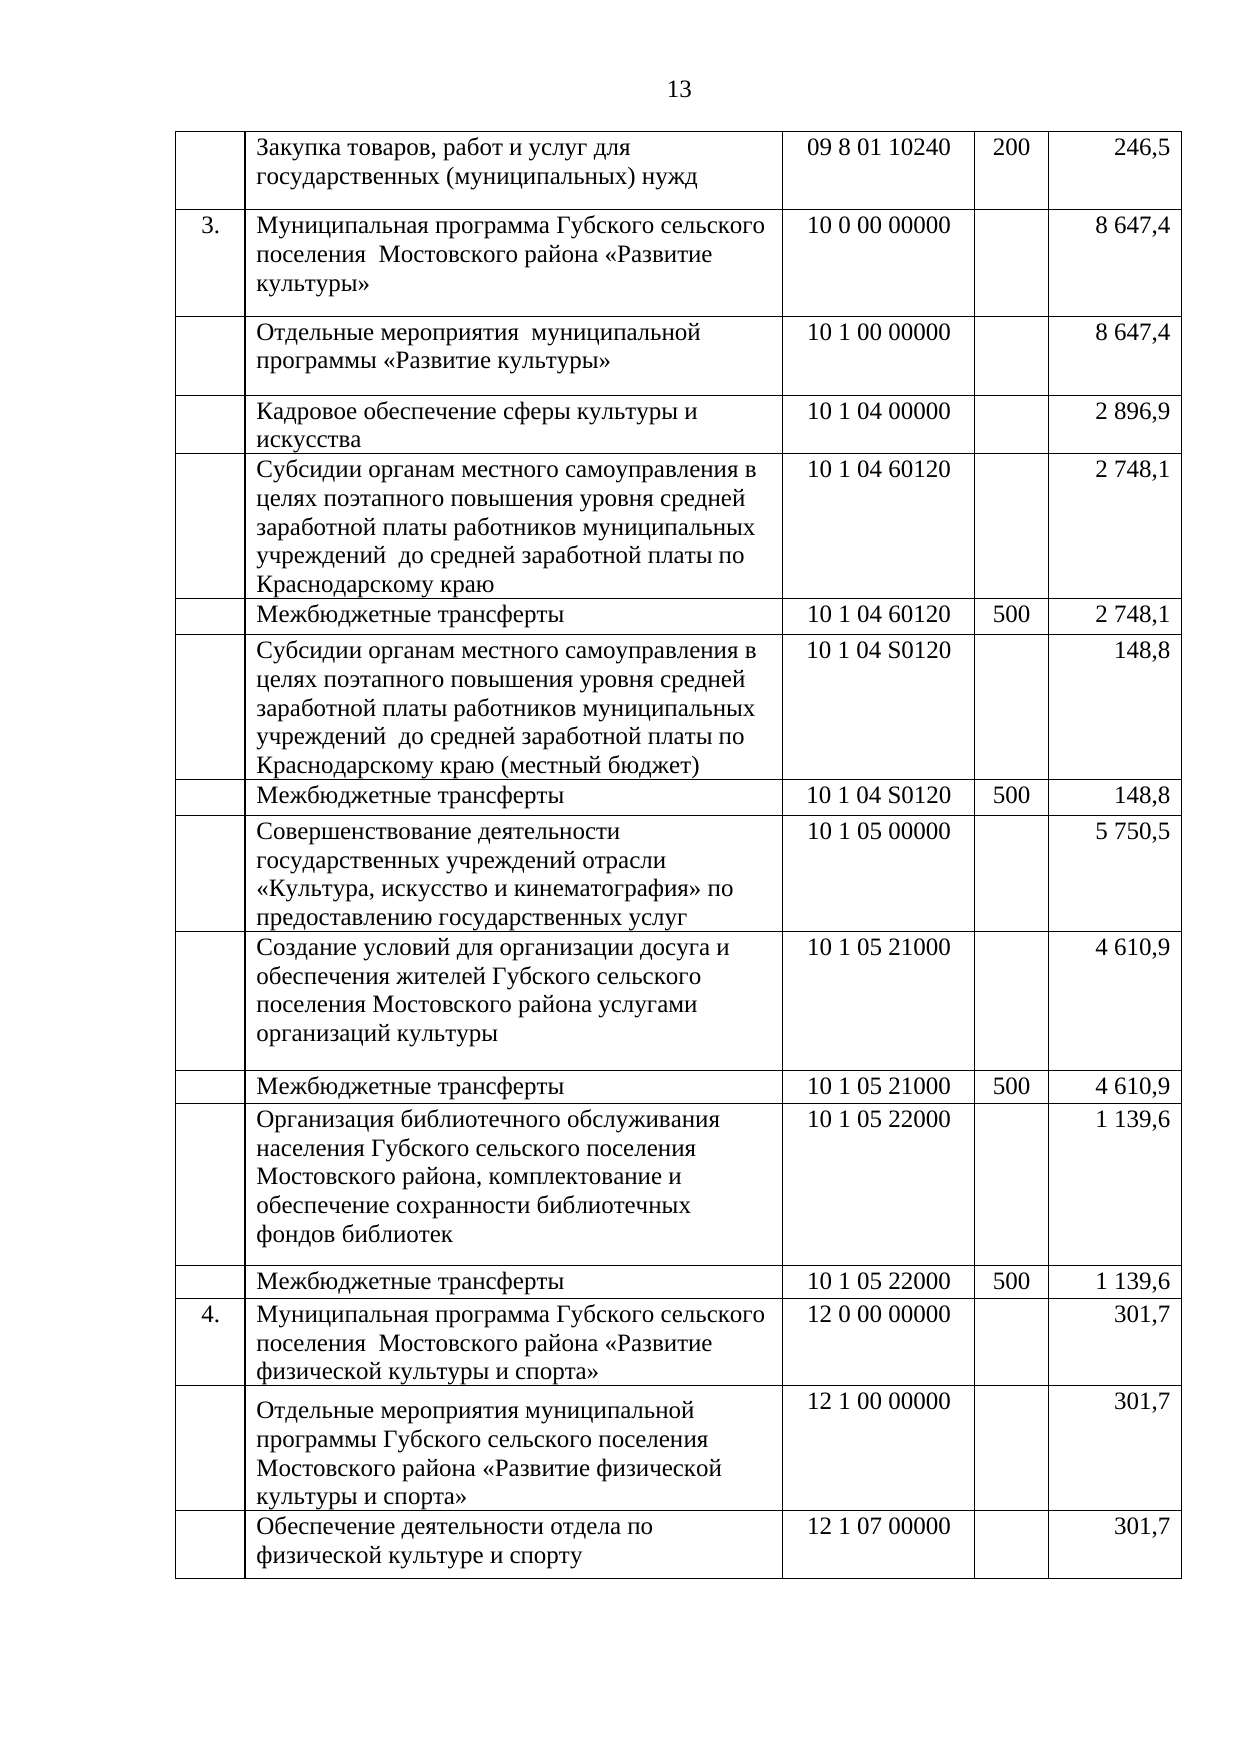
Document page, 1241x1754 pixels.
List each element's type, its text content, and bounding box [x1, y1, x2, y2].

table_cell 10 0 00 00000 [783, 210, 974, 316]
table_cell Межбюджетные трансферты [246, 599, 782, 634]
table_cell 4. [176, 1299, 244, 1385]
table_cell 5 750,5 [1049, 816, 1181, 931]
table_cell Закупка товаров, работ и услуг для государственных (муниципальных) нужд [246, 132, 782, 209]
table_cell Обеспечение деятельности отдела по физической культуре и спорту [246, 1511, 782, 1578]
table_cell [975, 396, 1048, 453]
table_cell [176, 1071, 244, 1103]
table_cell Отдельные мероприятия муниципальной программы Губского сельского поселения Мостовского района «Развитие физической культуры и спорта» [246, 1386, 782, 1510]
table_cell 500 [975, 1071, 1048, 1103]
table_cell 12 1 07 00000 [783, 1511, 974, 1578]
table_cell 10 1 04 S0120 [783, 780, 974, 815]
table_cell 8 647,4 [1049, 317, 1181, 395]
table_cell Организация библиотечного обслуживания населения Губского сельского поселения Мостовского района, комплектование и обеспечение сохранности библиотечных фондов библиотек [246, 1104, 782, 1265]
table_cell 10 1 05 21000 [783, 1071, 974, 1103]
table_cell 301,7 [1049, 1386, 1181, 1510]
table_cell 2 748,1 [1049, 454, 1181, 598]
table_cell 10 1 00 00000 [783, 317, 974, 395]
table_cell 148,8 [1049, 635, 1181, 779]
table_cell [975, 1386, 1048, 1510]
table_cell 148,8 [1049, 780, 1181, 815]
table_cell [975, 635, 1048, 779]
table_cell [176, 317, 244, 395]
table_cell 500 [975, 599, 1048, 634]
table_cell 2 748,1 [1049, 599, 1181, 634]
table_cell [975, 816, 1048, 931]
table_cell 500 [975, 780, 1048, 815]
table_cell [176, 780, 244, 815]
table_cell 10 1 05 00000 [783, 816, 974, 931]
table_cell Кадровое обеспечение сферы культуры и искусства [246, 396, 782, 453]
table_cell [975, 1511, 1048, 1578]
table_cell [176, 1266, 244, 1298]
table_cell 500 [975, 1266, 1048, 1298]
table_cell 246,5 [1049, 132, 1181, 209]
table_cell [176, 599, 244, 634]
table_cell 1 139,6 [1049, 1104, 1181, 1265]
table_cell [176, 1104, 244, 1265]
table_cell 10 1 04 00000 [783, 396, 974, 453]
table_cell Субсидии органам местного самоуправления в целях поэтапного повышения уровня средней заработной платы работников муниципальных учреждений до средней заработной платы по Краснодарскому краю (местный бюджет) [246, 635, 782, 779]
table_cell Муниципальная программа Губского сельского поселения Мостовского района «Развитие культуры» [246, 210, 782, 316]
table_cell [975, 454, 1048, 598]
table_cell [176, 635, 244, 779]
table_cell [975, 317, 1048, 395]
table_cell 8 647,4 [1049, 210, 1181, 316]
table_cell Межбюджетные трансферты [246, 1071, 782, 1103]
table_cell 10 1 04 60120 [783, 599, 974, 634]
table_cell 09 8 01 10240 [783, 132, 974, 209]
table_cell 4 610,9 [1049, 1071, 1181, 1103]
table_cell 10 1 05 22000 [783, 1266, 974, 1298]
table_cell 2 896,9 [1049, 396, 1181, 453]
table_cell [176, 454, 244, 598]
table_cell [975, 1104, 1048, 1265]
table_cell 10 1 04 S0120 [783, 635, 974, 779]
table_cell 12 0 00 00000 [783, 1299, 974, 1385]
table_cell 10 1 05 21000 [783, 932, 974, 1070]
table_cell Отдельные мероприятия муниципальной программы «Развитие культуры» [246, 317, 782, 395]
table_cell Совершенствование деятельности государственных учреждений отрасли «Культура, искусство и кинематография» по предоставлению государственных услуг [246, 816, 782, 931]
table_cell 12 1 00 00000 [783, 1386, 974, 1510]
table_cell Межбюджетные трансферты [246, 780, 782, 815]
table_cell 1 139,6 [1049, 1266, 1181, 1298]
table_cell [176, 396, 244, 453]
table_cell 301,7 [1049, 1511, 1181, 1578]
table_cell Создание условий для организации досуга и обеспечения жителей Губского сельского поселения Мостовского района услугами организаций культуры [246, 932, 782, 1070]
table_cell Межбюджетные трансферты [246, 1266, 782, 1298]
table_cell [975, 1299, 1048, 1385]
table_cell 4 610,9 [1049, 932, 1181, 1070]
table_cell [176, 932, 244, 1070]
table_cell Муниципальная программа Губского сельского поселения Мостовского района «Развитие физической культуры и спорта» [246, 1299, 782, 1385]
table_cell 10 1 04 60120 [783, 454, 974, 598]
table_cell 3. [176, 210, 244, 316]
table_cell [975, 932, 1048, 1070]
table_cell [176, 1386, 244, 1510]
table_cell [176, 1511, 244, 1578]
table_cell [176, 816, 244, 931]
table_cell 10 1 05 22000 [783, 1104, 974, 1265]
table_cell [176, 132, 244, 209]
table_cell [975, 210, 1048, 316]
table_cell Субсидии органам местного самоуправления в целях поэтапного повышения уровня средней заработной платы работников муниципальных учреждений до средней заработной платы по Краснодарскому краю [246, 454, 782, 598]
table_cell 301,7 [1049, 1299, 1181, 1385]
table_cell 200 [975, 132, 1048, 209]
